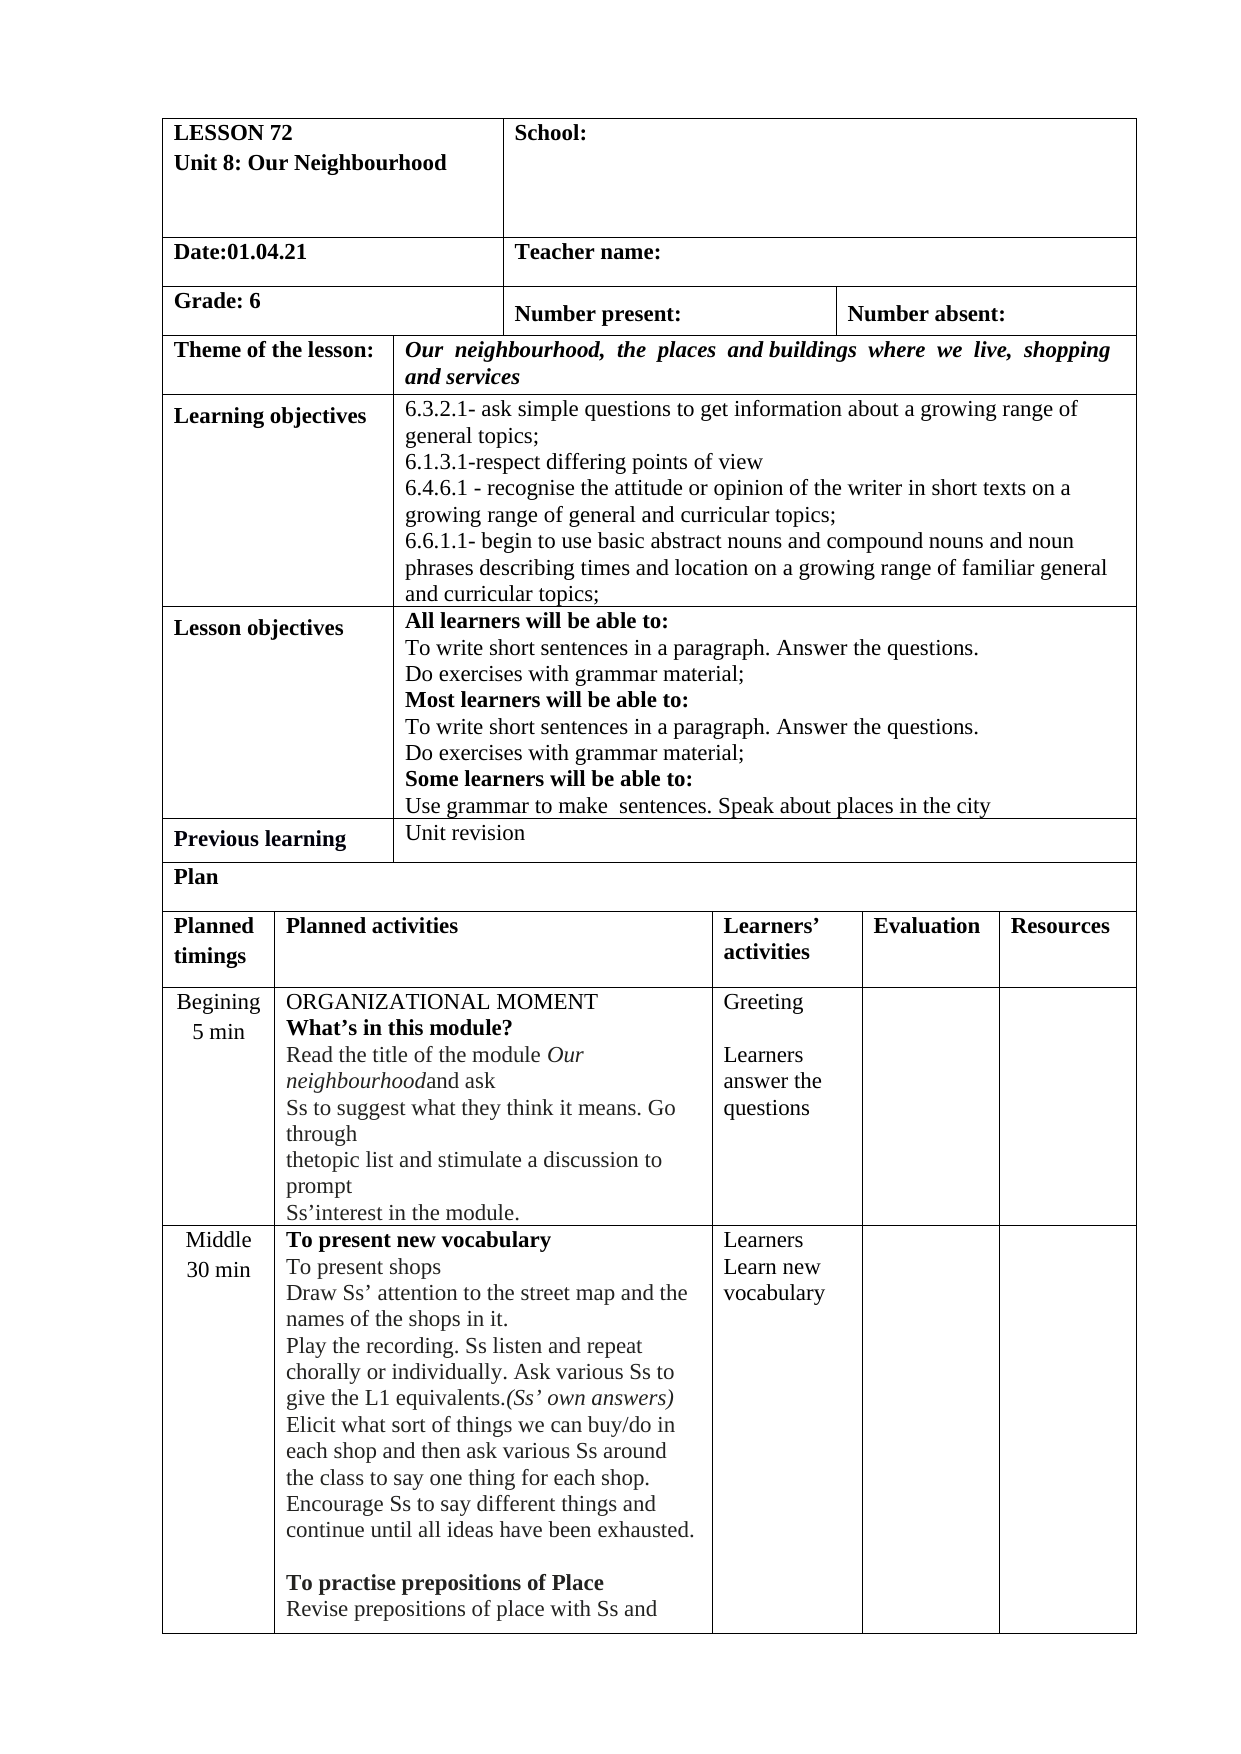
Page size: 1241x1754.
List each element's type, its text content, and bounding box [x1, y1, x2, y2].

table_cell Unit revision [394, 819, 1136, 862]
table_header LESSON 72 Unit 8: Our Neighbourhood [163, 119, 503, 237]
table_cell Greeting Learners answer the questions [713, 988, 862, 1225]
table_cell Planned activities [275, 912, 712, 987]
table_cell Evaluation [863, 912, 999, 987]
table_cell [1000, 1226, 1136, 1633]
table_cell 6.3.2.1- ask simple questions to get information about a growing range of general topics; 6.1.3.1-respect differing points of view 6.4.6.1 - recognise the attitude or opinion of the writer in short texts on a growing range of general and curricular topics; 6.6.1.1- begin to use basic abstract nouns and compound nouns and noun phrases describing times and location on a growing range of familiar general and curricular topics; [394, 395, 1136, 606]
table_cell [863, 1226, 999, 1633]
table_cell Number absent: [837, 287, 1136, 335]
table_cell [863, 988, 999, 1225]
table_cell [275, 1226, 712, 1633]
table_cell ORGANIZATIONAL MOMENT What’s in this module? Read the title of the module Our neighbourhoodand ask Ss to suggest what they think it means. Go through thetopic list and stimulate a discussion to prompt Ss’interest in the module. [275, 988, 712, 1225]
table_cell Resources [1000, 912, 1136, 987]
table_cell Date:01.04.21 [163, 238, 503, 286]
table_header School: [504, 119, 1136, 237]
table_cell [713, 1226, 862, 1633]
table_cell Our neighbourhood, the places and buildings where we live, shopping and services [394, 336, 1136, 394]
table_cell Learning objectives [163, 395, 393, 606]
table_cell Middle 30 min [163, 1226, 274, 1633]
table_cell Learners’ activities [713, 912, 862, 987]
table_cell [1000, 988, 1136, 1225]
table_cell Grade: 6 [163, 287, 503, 335]
table_cell All learners will be able to: To write short sentences in a paragraph. Answer the questions. Do exercises with grammar material; Most learners will be able to: To write short sentences in a paragraph. Answer the questions. Do exercises with grammar material; Some learners will be able to: Use grammar to make sentences. Speak about places in the city [394, 607, 1136, 818]
table_cell Begining 5 min [163, 988, 274, 1225]
table_cell Previous learning [163, 819, 393, 862]
table_cell Number present: [504, 287, 836, 335]
table_cell Plan [163, 863, 1136, 911]
table_cell Teacher name: [504, 238, 1136, 286]
table_cell Planned timings [163, 912, 274, 987]
table_cell Theme of the lesson: [163, 336, 393, 394]
table_cell Lesson objectives [163, 607, 393, 818]
